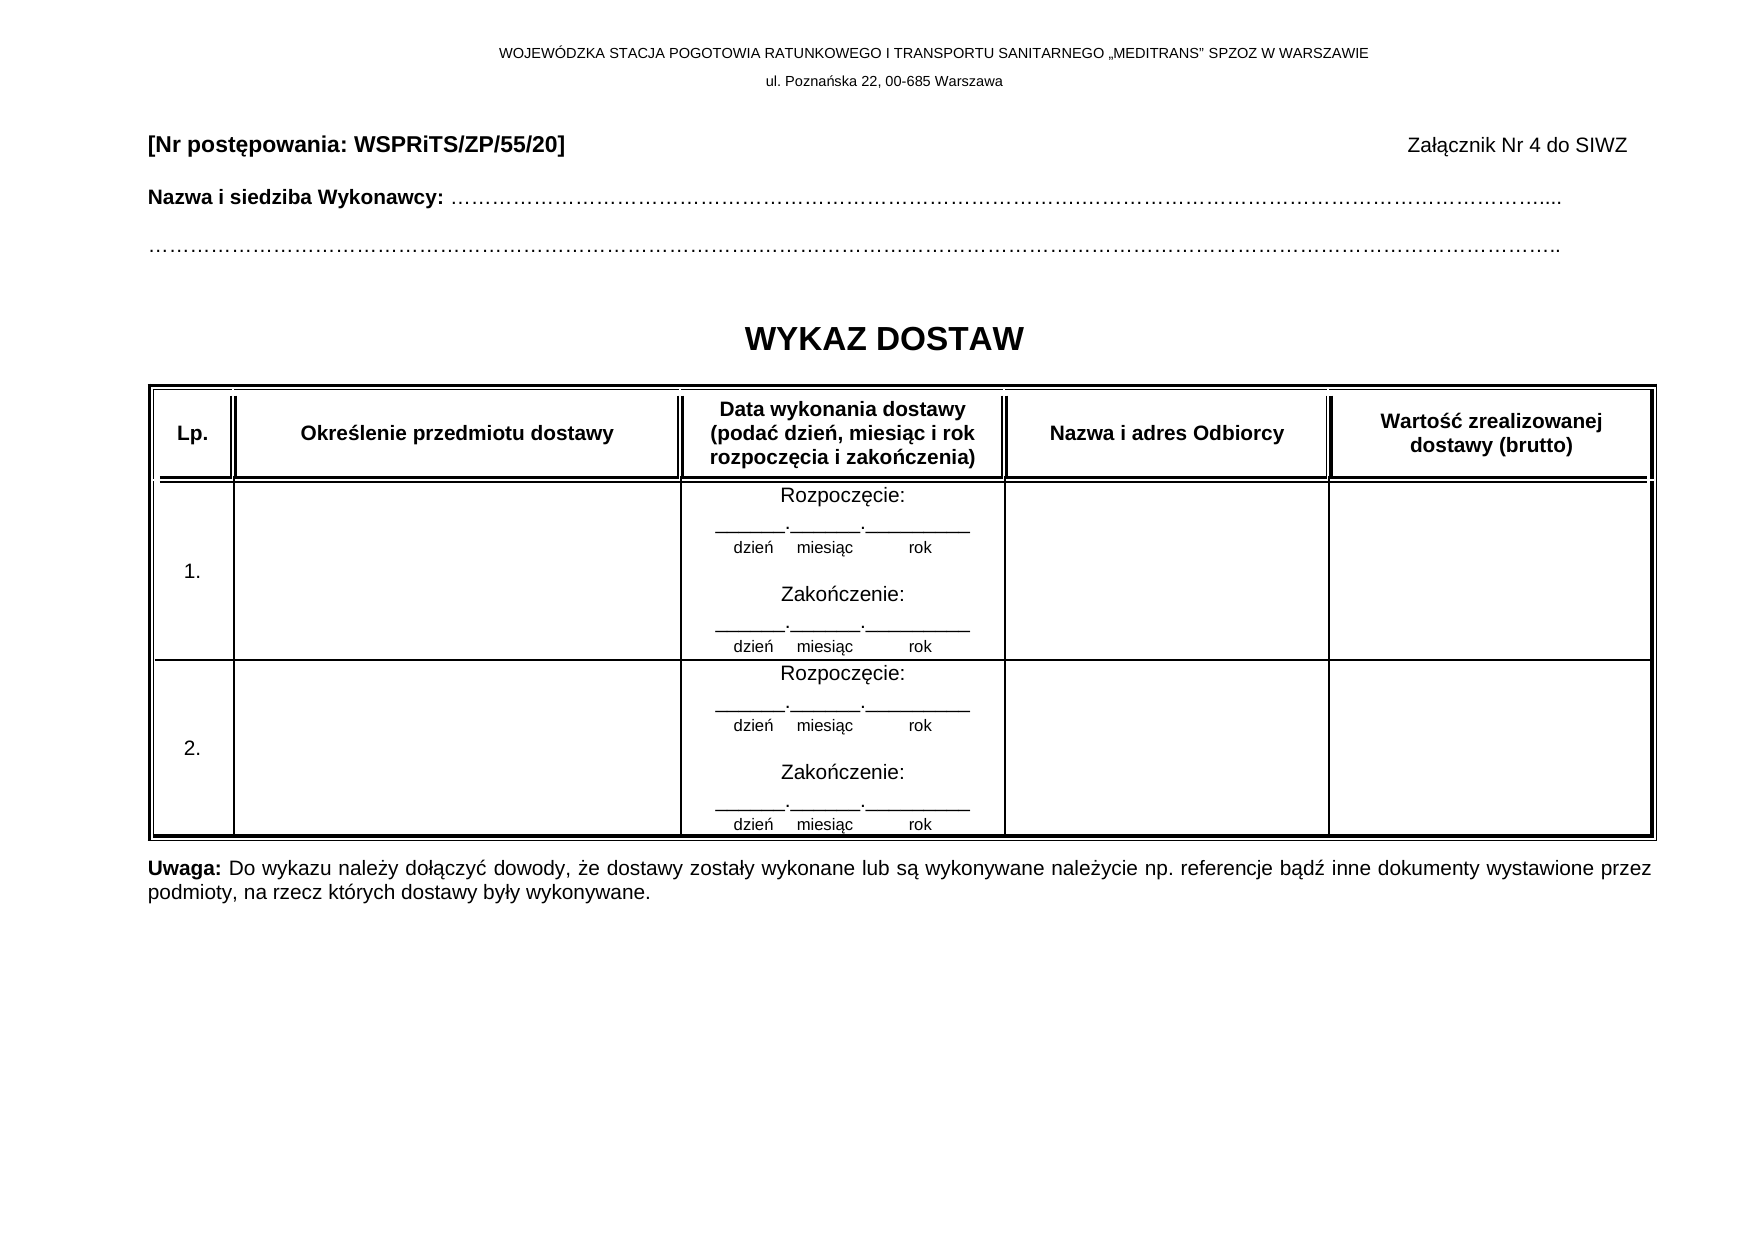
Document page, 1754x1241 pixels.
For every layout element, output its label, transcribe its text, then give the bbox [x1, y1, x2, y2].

table_cell 1. [151, 476, 233, 659]
text …………………………………………………………………………….…………………………………………………………………………………………………….. [148, 232, 1653, 256]
table_header Data wykonania dostawy (podać dzień, miesiąc i rok rozpoczęcia i zakończenia) [681, 387, 1005, 476]
table_cell 2. [154, 660, 233, 834]
table_cell [235, 483, 680, 659]
table_cell [235, 661, 680, 834]
table_cell Rozpoczęcie: ______.______._________ dzień miesiąc rok Zakończenie: ______.______._________ dzień miesiąc rok [682, 661, 1004, 834]
table_cell [1006, 661, 1328, 834]
text WYKAZ DOSTAW [148, 319, 1621, 357]
table_cell Rozpoczęcie: ______.______._________ dzień miesiąc rok Zakończenie: ______.______._________ dzień miesiąc rok [682, 483, 1004, 659]
text Uwaga: Do wykazu należy dołączyć dowody, że dostawy zostały wykonane lub są wykonywane należycie np. referencje bądź inne dokumenty wystawione przez podmioty, na rzecz których dostawy były wykonywane. [148, 856, 1653, 903]
text Nazwa i siedziba Wykonawcy: ……………………………………………………………………………….………………………………………………………….... [148, 184, 1653, 208]
table_cell [1330, 476, 1654, 659]
table_header Lp. [151, 387, 234, 476]
table_header Określenie przedmiotu dostawy [234, 387, 681, 476]
table_header Wartość zrealizowanej dostawy (brutto) [1329, 390, 1650, 476]
table_cell [1006, 483, 1328, 659]
text [Nr postępowania: WSPRiTS/ZP/55/20] Załącznik Nr 4 do SIWZ [148, 131, 1698, 157]
table_cell [1330, 661, 1650, 834]
table_header Nazwa i adres Odbiorcy [1005, 387, 1329, 476]
